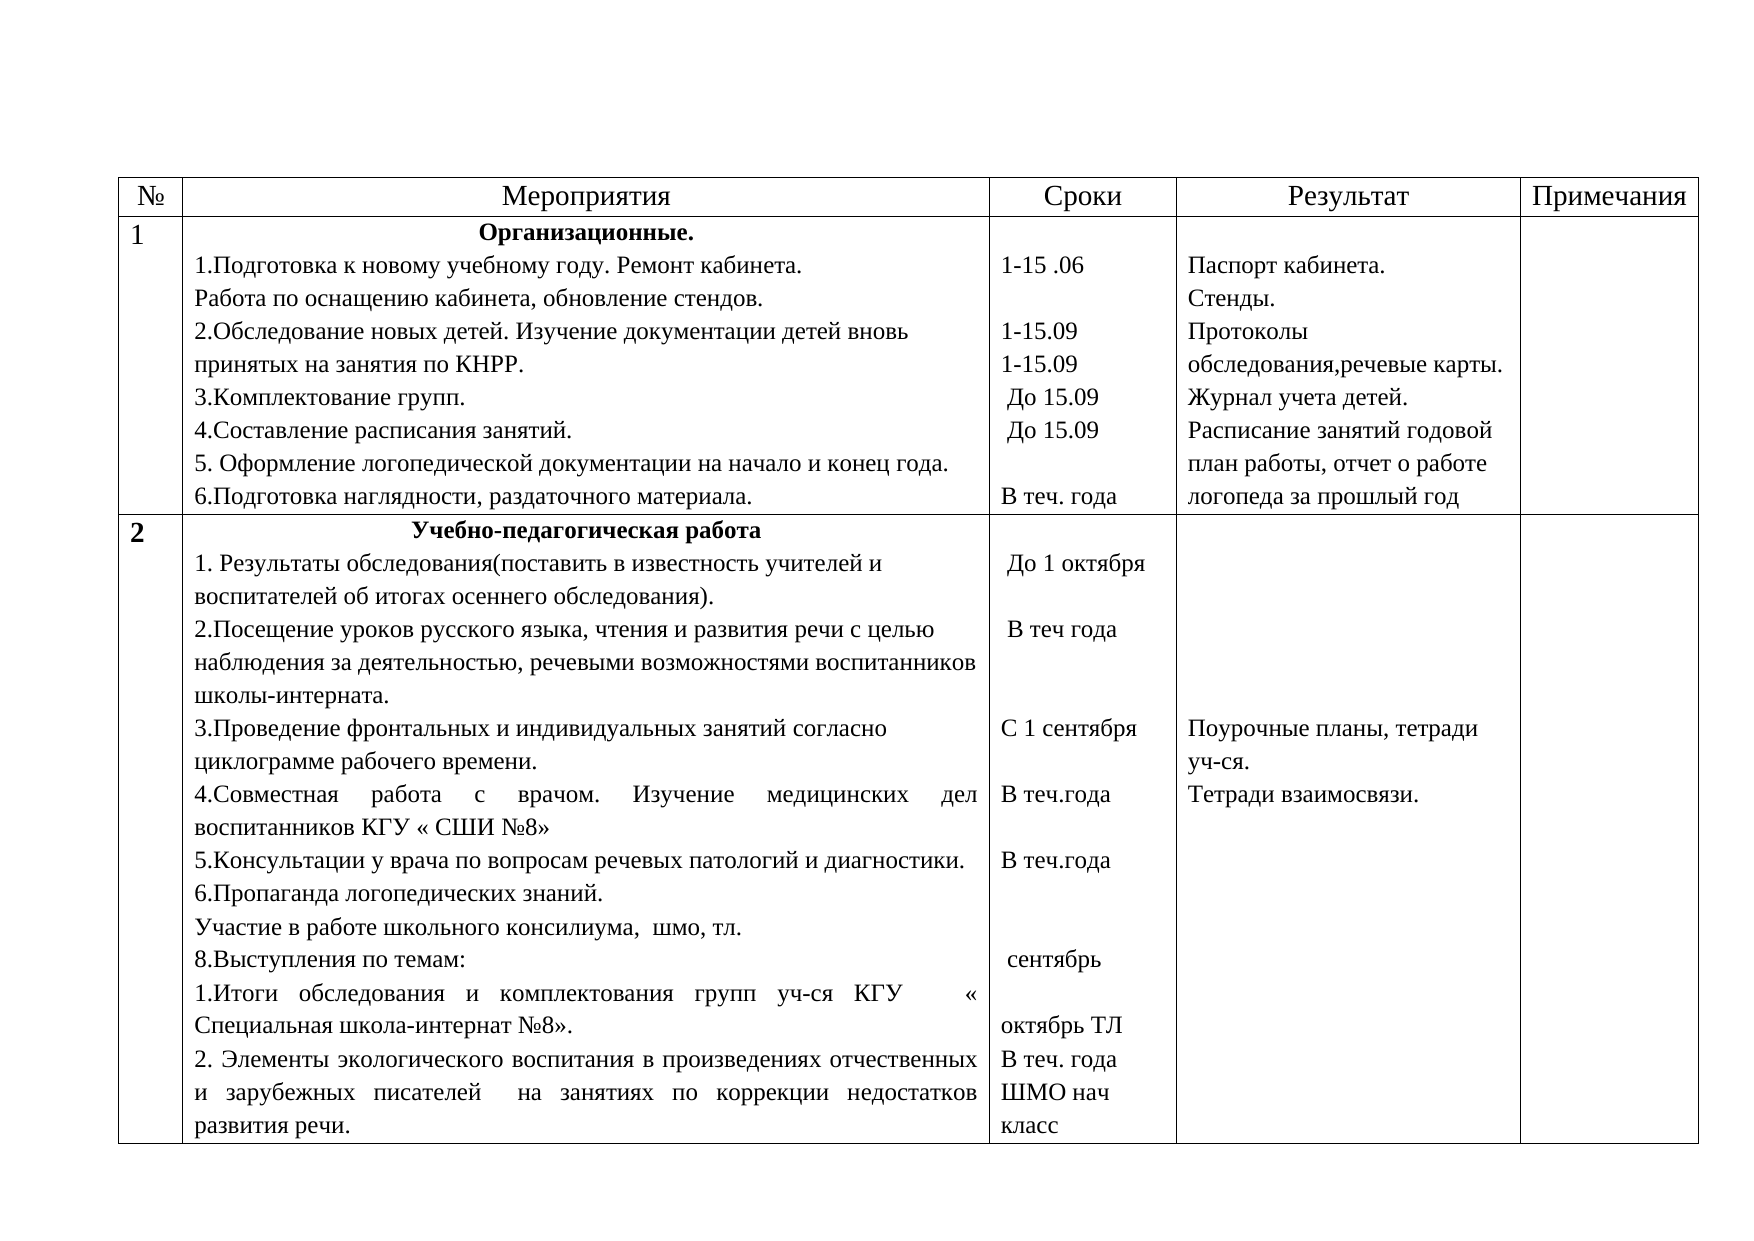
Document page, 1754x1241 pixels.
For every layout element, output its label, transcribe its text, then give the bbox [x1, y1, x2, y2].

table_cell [990, 515, 1176, 1143]
table_header Мероприятия [183, 178, 989, 216]
table_cell [1521, 515, 1698, 1143]
table_cell 1-15 .06 1-15.09 1-15.09 До 15.09 До 15.09 В теч. года [990, 217, 1176, 514]
table_cell Паспорт кабинета. Стенды. Протоколы обследования,речевые карты. Журнал учета детей. Расписание занятий годовой план работы, отчет о работе логопеда за прошлый год [1177, 217, 1520, 514]
table_cell 2 [119, 515, 182, 1143]
table_header Результат [1177, 178, 1520, 216]
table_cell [1177, 515, 1520, 1143]
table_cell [183, 515, 989, 1143]
table_header № [119, 178, 182, 216]
table_header Примечания [1521, 178, 1698, 216]
table_cell Организационные. 1.Подготовка к новому учебному году. Ремонт кабинета. Работа по оснащению кабинета, обновление стендов. 2.Обследование новых детей. Изучение документации детей вновь принятых на занятия по КНРР. 3.Комплектование групп. 4.Составление расписания занятий. 5. Оформление логопедической документации на начало и конец года. 6.Подготовка наглядности, раздаточного материала. [183, 217, 989, 514]
table_cell 1 [119, 217, 182, 514]
table_cell [1521, 217, 1698, 514]
table_header Сроки [990, 178, 1176, 216]
